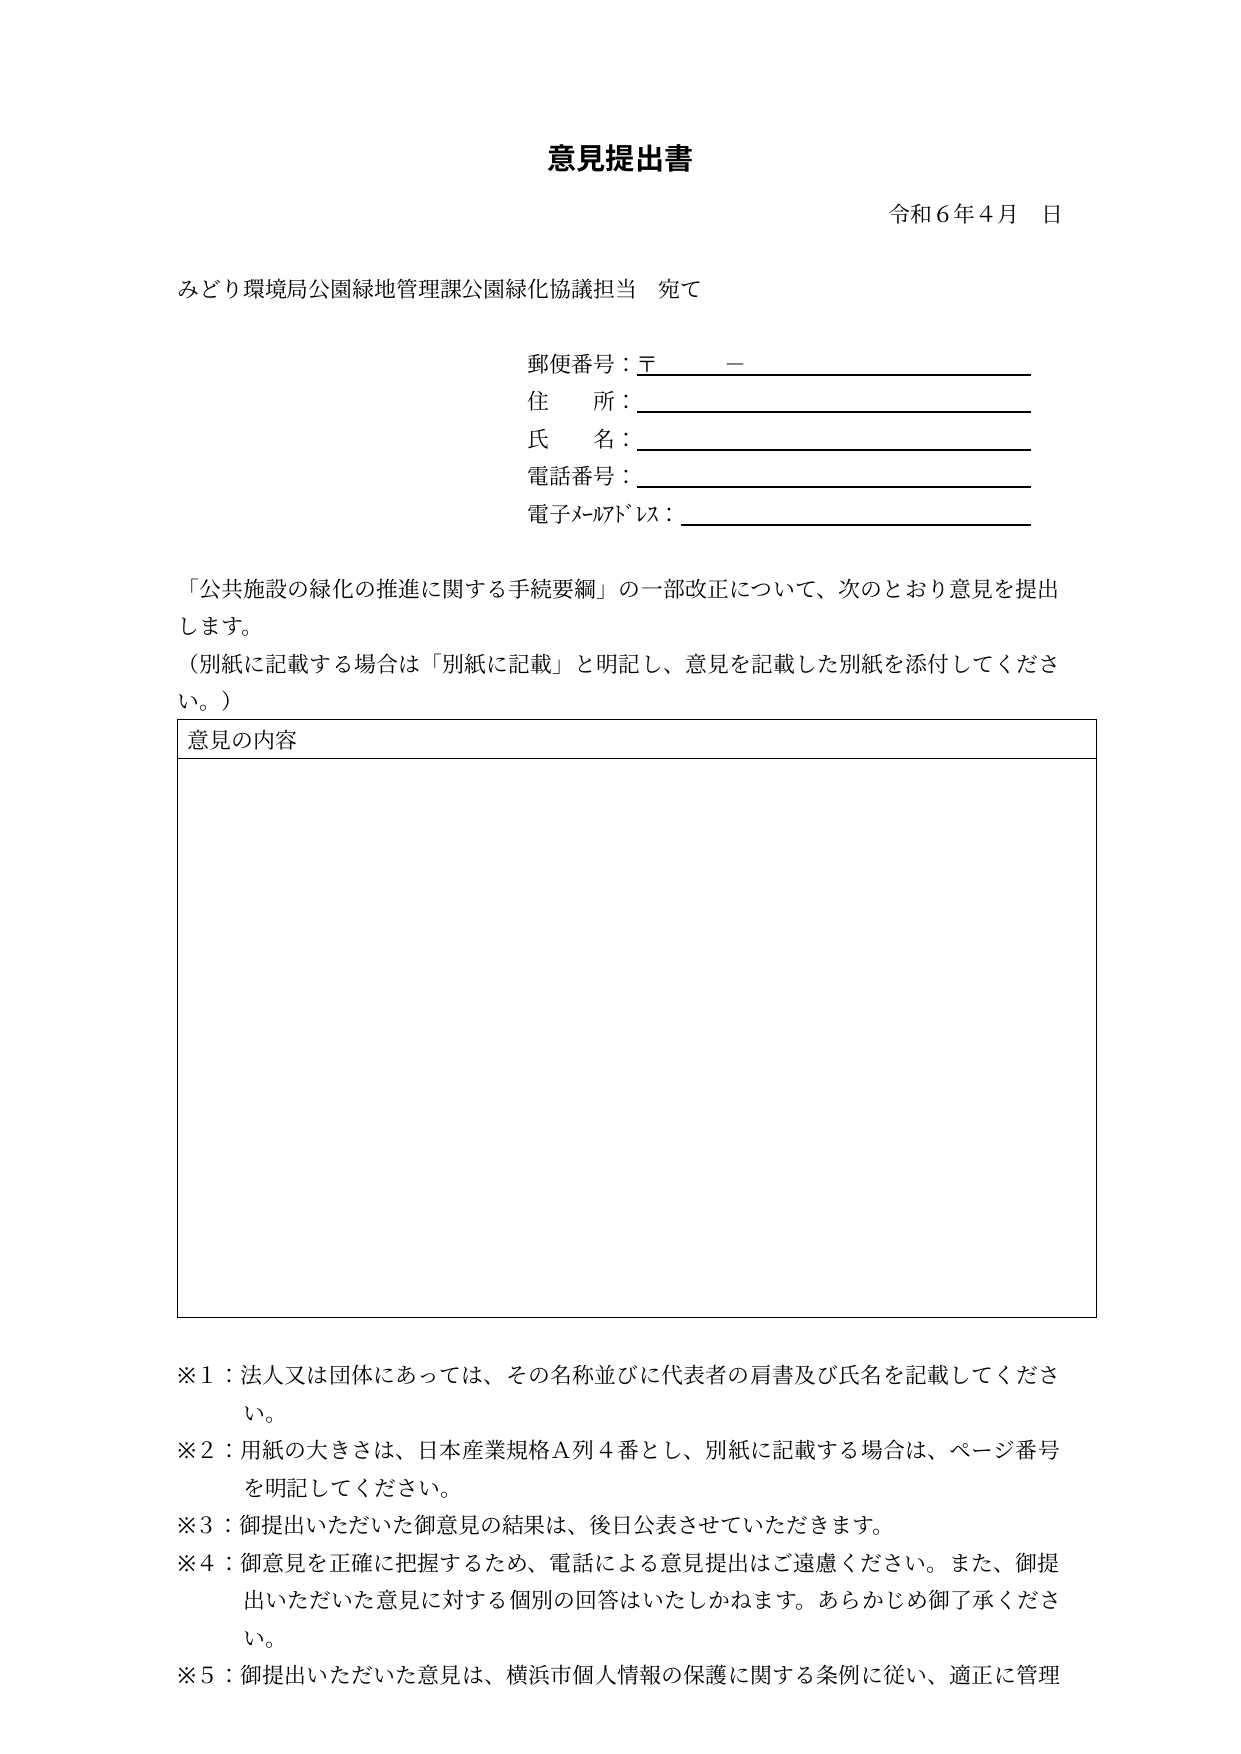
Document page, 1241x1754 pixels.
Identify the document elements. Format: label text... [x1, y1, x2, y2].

text 「公共施設の緑化の推進に関する手続要綱」の一部改正について、次のとおり意見を提出します。 [177, 569, 1063, 644]
text （別紙に記載する場合は「別紙に記載」と明記し、意見を記載した別紙を添付してください。） [177, 644, 1063, 719]
text 電子ﾒｰﾙｱﾄﾞﾚｽ： [177, 494, 1063, 531]
text 意見提出書 [177, 119, 1063, 194]
text ※１：法人又は団体にあっては、その名称並びに代表者の肩書及び氏名を記載してください。 [177, 1355, 1063, 1430]
text 氏 名： [177, 419, 1063, 456]
text ※３：御提出いただいた御意見の結果は、後日公表させていただきます。 [177, 1505, 1063, 1543]
text ※４：御意見を正確に把握するため、電話による意見提出はご遠慮ください。また、御提出いただいた意見に対する個別の回答はいたしかねます。あらかじめ御了承ください。 [177, 1543, 1063, 1655]
text みどり環境局公園緑地管理課公園緑化協議担当 宛て [177, 269, 1063, 306]
text 令和６年４月 日 [177, 194, 1063, 231]
text 郵便番号：〒 － [177, 344, 1063, 381]
text ※２：用紙の大きさは、日本産業規格Ａ列４番とし、別紙に記載する場合は、ページ番号を明記してください。 [177, 1430, 1063, 1505]
text 住 所： [177, 381, 1063, 419]
table_cell [178, 759, 1096, 1317]
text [177, 1655, 1063, 1693]
table_header 意見の内容 [178, 720, 1096, 757]
text 電話番号： [177, 456, 1063, 494]
